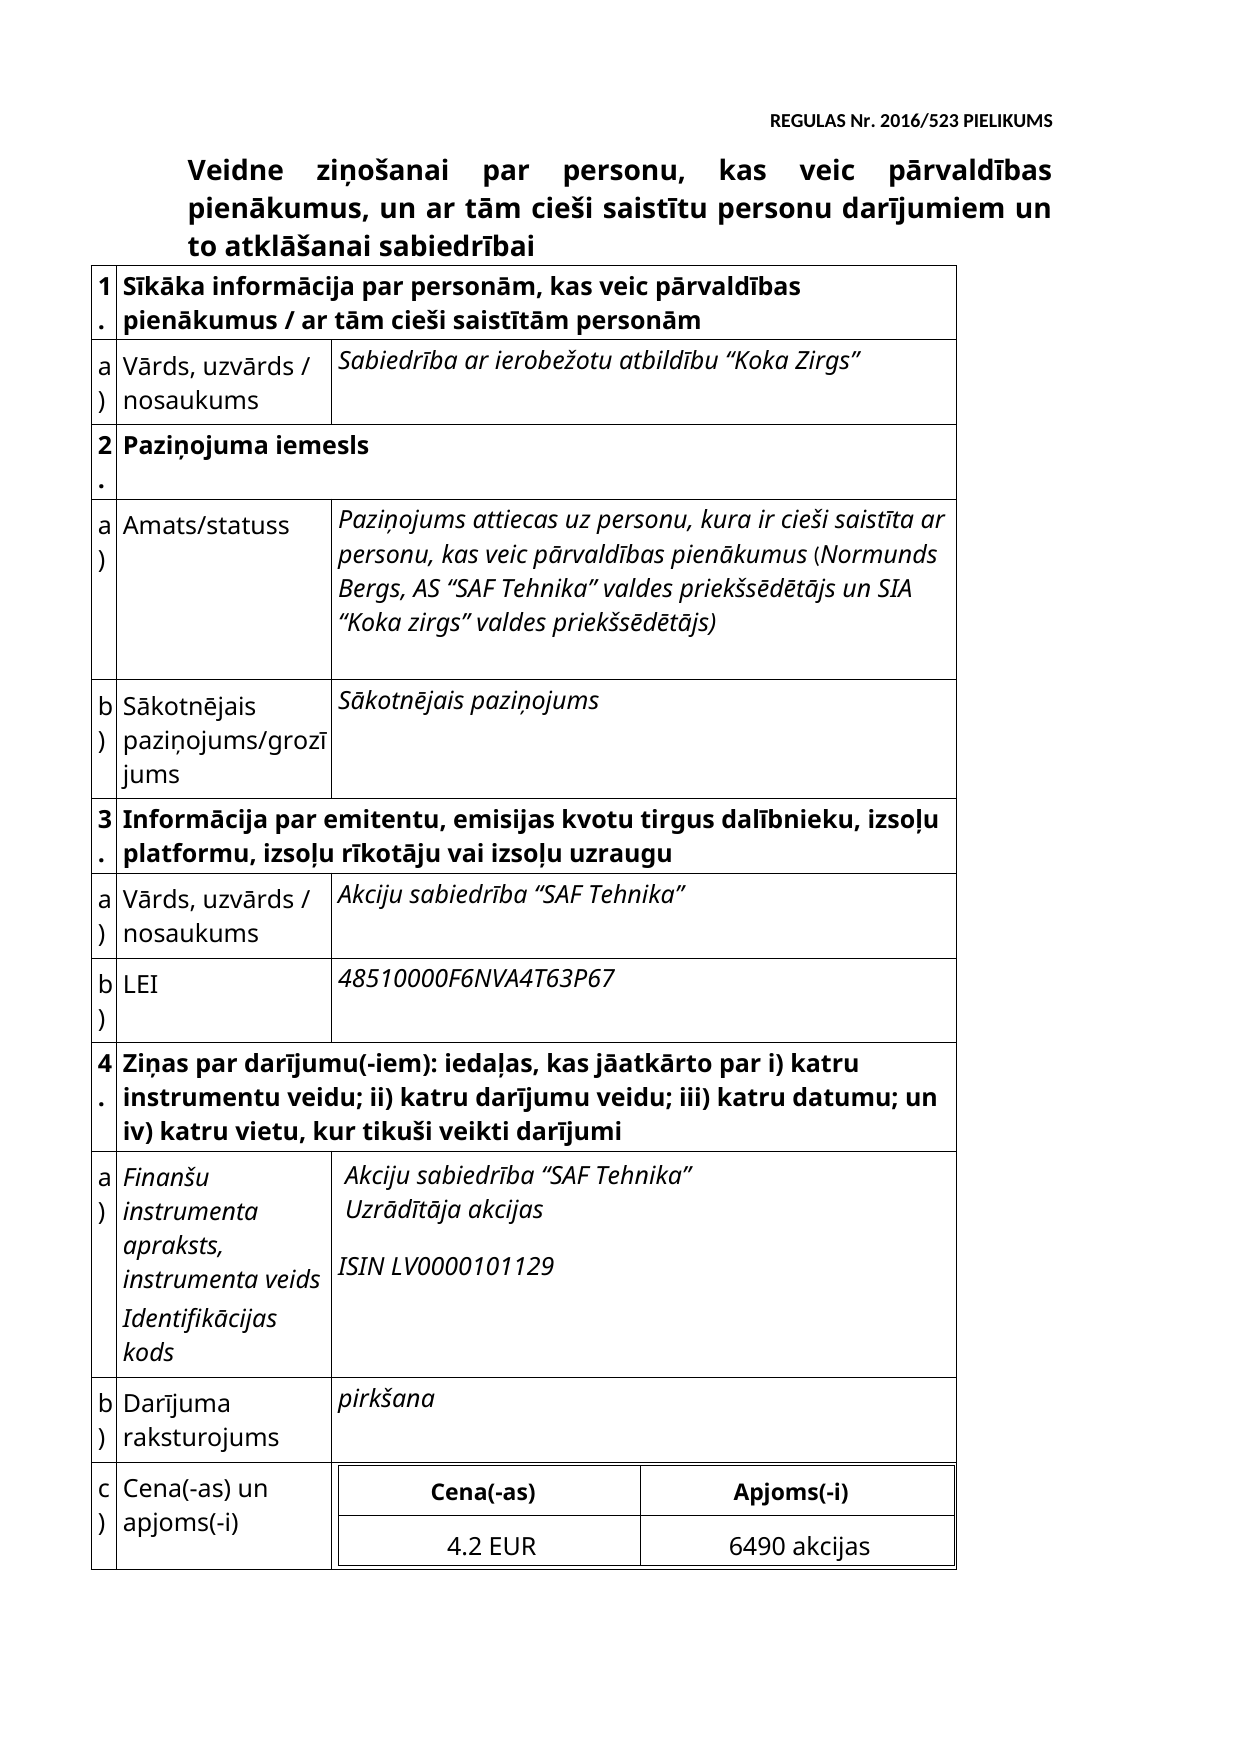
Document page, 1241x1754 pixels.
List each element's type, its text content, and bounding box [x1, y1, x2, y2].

table_cell pirkšana [332, 1378, 956, 1462]
table_cell a) [92, 874, 116, 957]
table_cell 2. [92, 425, 116, 498]
table_cell a) [92, 340, 116, 424]
table_cell Sākotnējais paziņojums/grozījums [117, 680, 331, 798]
table_cell Vārds, uzvārds / nosaukums [117, 340, 331, 424]
table_cell Ziņas par darījumu(-iem): iedaļas, kas jāatkārto par i) katru instrumentu veidu; ii) katru darījumu veidu; iii) katru datumu; un iv) katru vietu, kur tikuši veikti darījumi [117, 1043, 956, 1151]
table_cell c) [92, 1463, 116, 1569]
text Veidne ziņošanai par personu, kas veic pārvaldības pienākumus, un ar tām cieši saistītu personu darījumiem un to atklāšanai sabiedrībai [187, 150, 1053, 265]
table_cell [332, 1463, 956, 1569]
table_header 1. [92, 266, 116, 339]
table_cell Akciju sabiedrība “SAF Tehnika” [332, 874, 956, 957]
table_cell Vārds, uzvārds / nosaukums [117, 874, 331, 957]
table_cell 48510000F6NVA4T63P67 [332, 959, 956, 1042]
table_cell LEI [117, 959, 331, 1042]
table_cell 3. [92, 799, 116, 873]
table_header Sīkāka informācija par personām, kas veic pārvaldības pienākumus / ar tām cieši saistītām personām [117, 266, 956, 339]
table_cell Finanšu instrumenta apraksts, instrumenta veids Identifikācijas kods [117, 1152, 331, 1377]
table_cell Amats/statuss [117, 500, 331, 679]
table_cell Paziņojums attiecas uz personu, kura ir cieši saistīta ar personu, kas veic pārvaldības pienākumus (Normunds Bergs, AS “SAF Tehnika” valdes priekšsēdētājs un SIA “Koka zirgs” valdes priekšsēdētājs) [332, 500, 956, 679]
table_cell Sākotnējais paziņojums [332, 680, 956, 798]
table_cell a) [92, 500, 116, 679]
table_cell a) [92, 1152, 116, 1377]
table_cell b) [92, 959, 116, 1042]
table_cell 4. [92, 1043, 116, 1151]
table_cell Paziņojuma iemesls [117, 425, 956, 498]
table_cell Sabiedrība ar ierobežotu atbildību “Koka Zirgs” [332, 340, 956, 424]
table_cell ISIN LV0000101129 [332, 1152, 956, 1377]
table_cell b) [92, 680, 116, 798]
table_cell Darījuma raksturojums [117, 1378, 331, 1462]
table_cell b) [92, 1378, 116, 1462]
table_cell Informācija par emitentu, emisijas kvotu tirgus dalībnieku, izsoļu platformu, izsoļu rīkotāju vai izsoļu uzraugu [117, 799, 956, 873]
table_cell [117, 1463, 331, 1569]
